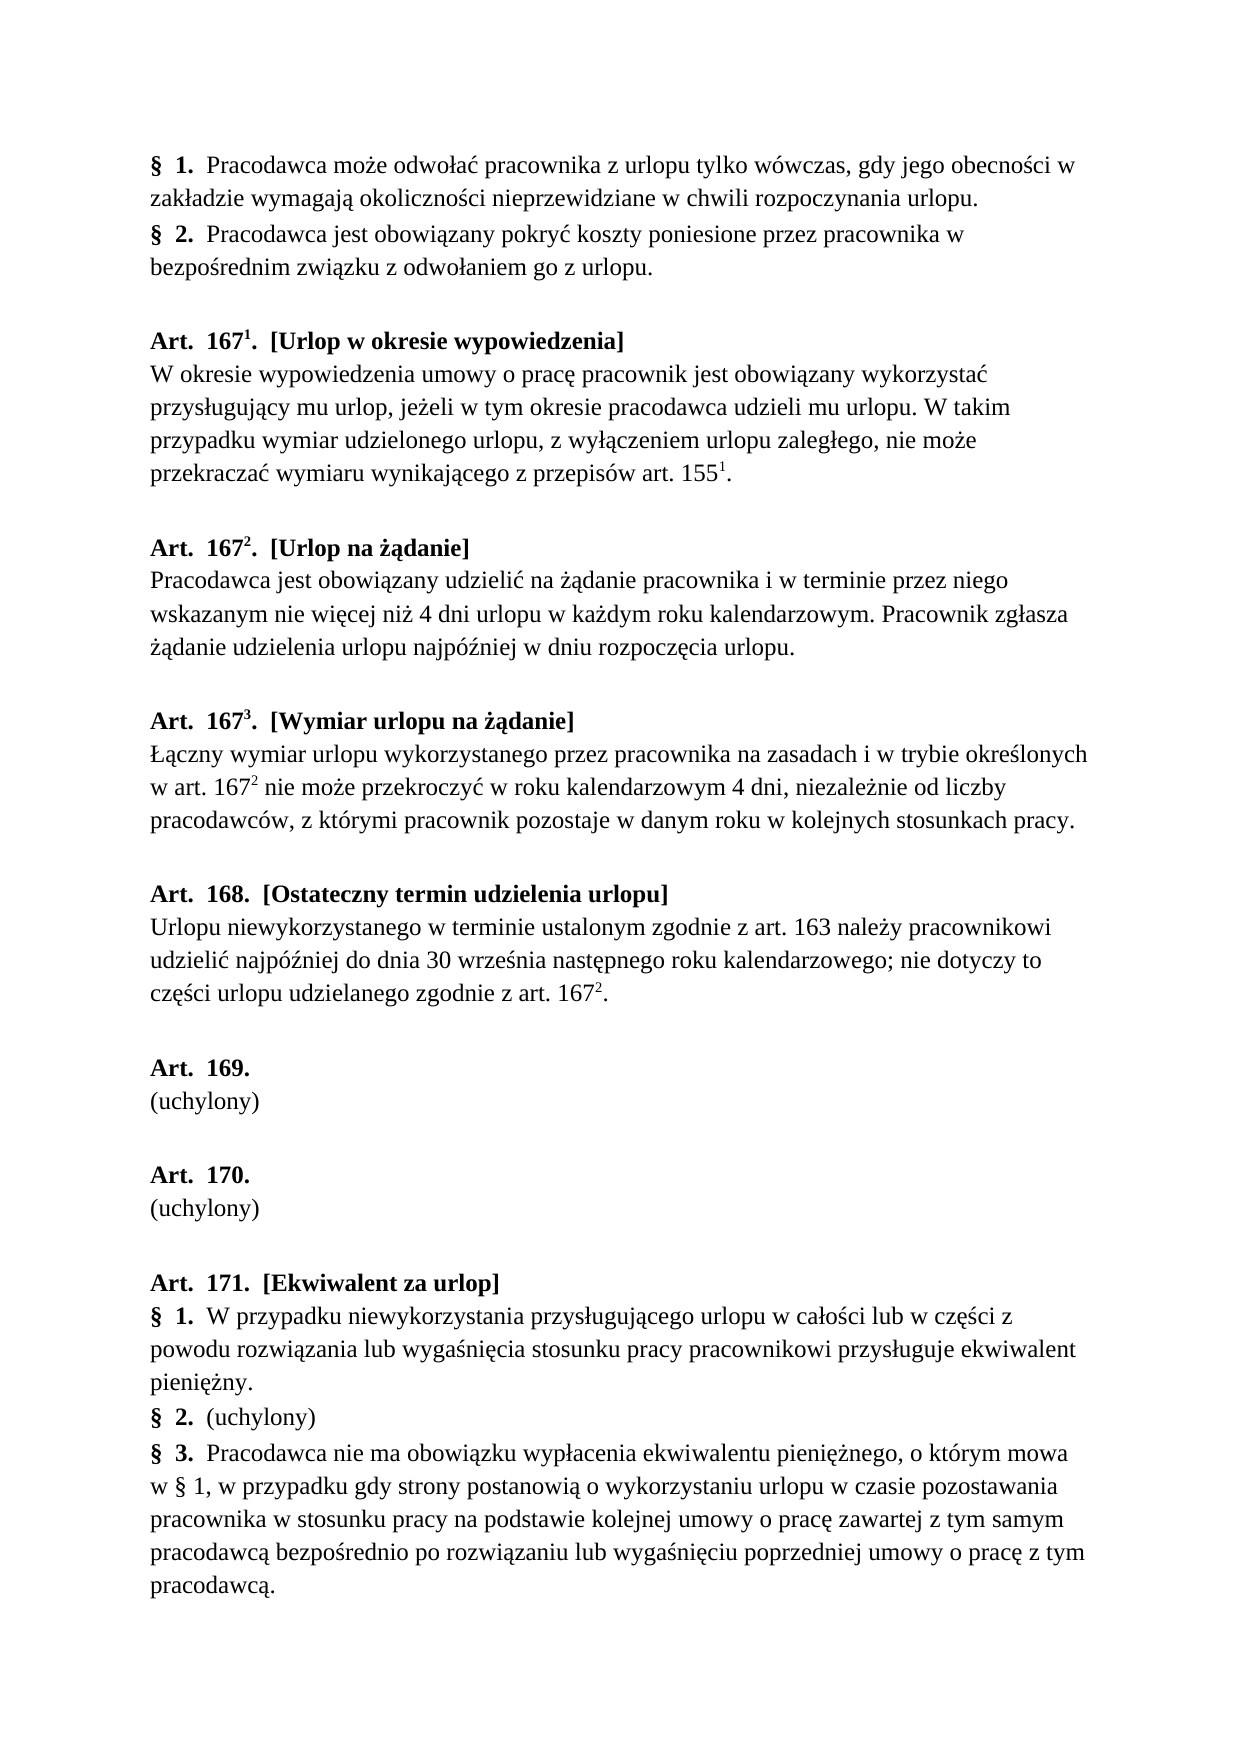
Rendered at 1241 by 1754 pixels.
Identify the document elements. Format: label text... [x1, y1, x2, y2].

text (uchylony) [150, 1086, 1090, 1115]
text Art. 171. [Ekwiwalent za urlop] [150, 1268, 1090, 1296]
text Art. 168. [Ostateczny termin udzielenia urlopu] [150, 879, 1090, 908]
text Art. 1673. [Wymiar urlopu na żądanie] [150, 706, 1090, 735]
text Art. 1672. [Urlop na żądanie] [150, 533, 1090, 561]
text (uchylony) [150, 1193, 1090, 1222]
text Art. 170. [150, 1160, 1090, 1189]
text W okresie wypowiedzenia umowy o pracę pracownik jest obowiązany wykorzystać przysługujący mu urlop, jeżeli w tym okresie pracodawca udzieli mu urlopu. W takim przypadku wymiar udzielonego urlopu, z wyłączeniem urlopu zaległego, nie może przekraczać wymiaru wynikającego z przepisów art. 1551. [150, 359, 1090, 487]
text § 2. (uchylony) [150, 1402, 1090, 1431]
text Art. 1671. [Urlop w okresie wypowiedzenia] [150, 326, 1090, 355]
text Art. 169. [150, 1053, 1090, 1082]
text Urlopu niewykorzystanego w terminie ustalonym zgodnie z art. 163 należy pracownikowi udzielić najpóźniej do dnia 30 września następnego roku kalendarzowego; nie dotyczy to części urlopu udzielanego zgodnie z art. 1672. [150, 912, 1090, 1007]
text Pracodawca jest obowiązany udzielić na żądanie pracownika i w terminie przez niego wskazanym nie więcej niż 4 dni urlopu w każdym roku kalendarzowym. Pracownik zgłasza żądanie udzielenia urlopu najpóźniej w dniu rozpoczęcia urlopu. [150, 566, 1090, 660]
text § 1. W przypadku niewykorzystania przysługującego urlopu w całości lub w części z powodu rozwiązania lub wygaśnięcia stosunku pracy pracownikowi przysługuje ekwiwalent pieniężny. [150, 1301, 1090, 1396]
text § 1. Pracodawca może odwołać pracownika z urlopu tylko wówczas, gdy jego obecności w zakładzie wymagają okoliczności nieprzewidziane w chwili rozpoczynania urlopu. [150, 150, 1090, 212]
text Łączny wymiar urlopu wykorzystanego przez pracownika na zasadach i w trybie określonych w art. 1672 nie może przekroczyć w roku kalendarzowym 4 dni, niezależnie od liczby pracodawców, z którymi pracownik pozostaje w danym roku w kolejnych stosunkach pracy. [150, 739, 1090, 834]
text § 3. Pracodawca nie ma obowiązku wypłacenia ekwiwalentu pieniężnego, o którym mowa w § 1, w przypadku gdy strony postanowią o wykorzystaniu urlopu w czasie pozostawania pracownika w stosunku pracy na podstawie kolejnej umowy o pracę zawartej z tym samym pracodawcą bezpośrednio po rozwiązaniu lub wygaśnięciu poprzedniej umowy o pracę z tym pracodawcą. [150, 1438, 1090, 1599]
text § 2. Pracodawca jest obowiązany pokryć koszty poniesione przez pracownika w bezpośrednim związku z odwołaniem go z urlopu. [150, 219, 1090, 281]
